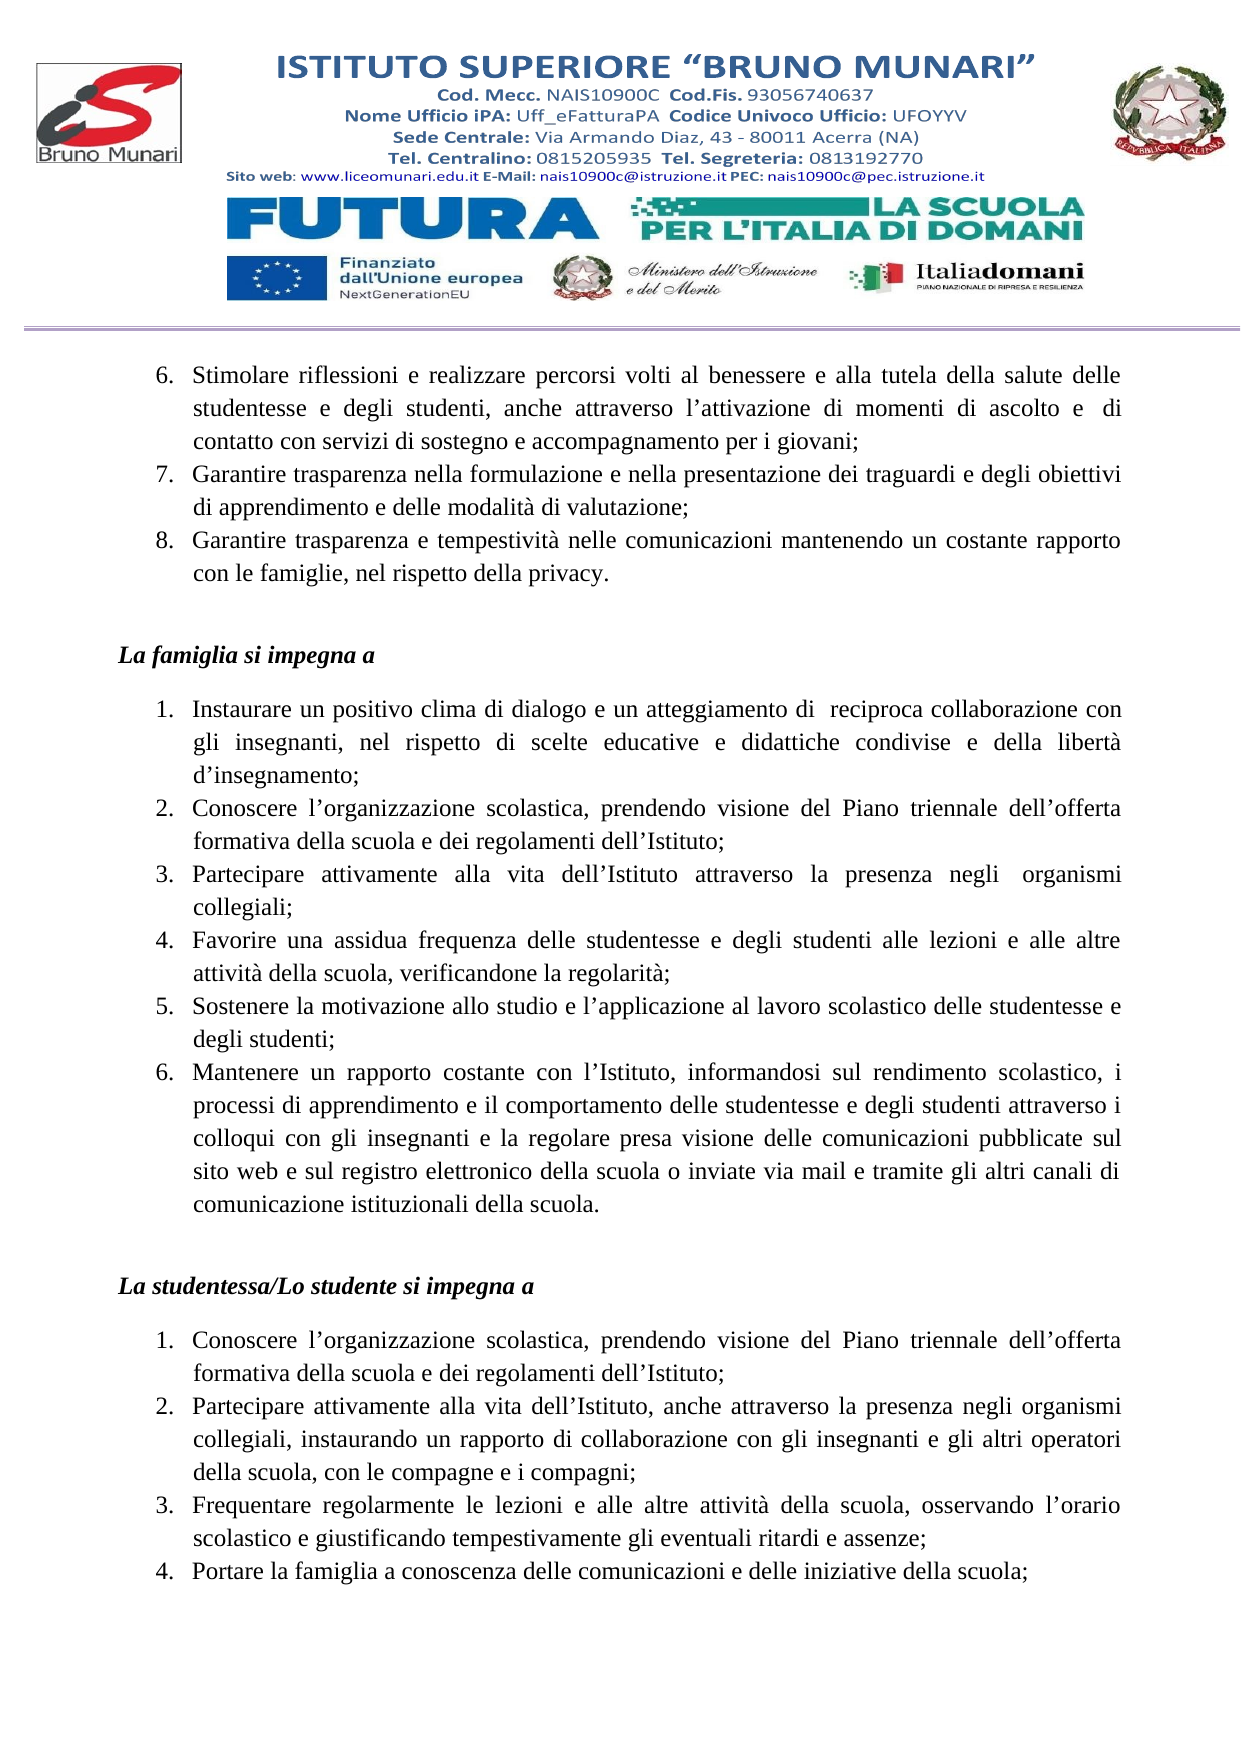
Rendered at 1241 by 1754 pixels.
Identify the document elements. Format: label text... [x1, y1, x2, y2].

list Conoscere l’organizzazione scolastica, prendendo visione del Piano triennale dell’offerta formativa della scuola e dei regolamenti dell’Istituto; [155, 1325, 1122, 1387]
list Stimolare riflessioni e realizzare percorsi volti al benessere e alla tutela della salute delle studentesse e degli studenti, anche attraverso l’attivazione di momenti di ascolto e di contatto con servizi di sostegno e accompagnamento per i giovani; [155, 360, 1122, 454]
list Mantenere un rapporto costante con l’Istituto, informandosi sul rendimento scolastico, i processi di apprendimento e il comportamento delle studentesse e degli studenti attraverso i colloqui con gli insegnanti e la regolare presa visione delle comunicazioni pubblicate sul sito web e sul registro elettronico della scuola o inviate via mail e tramite gli altri canali di comunicazione istituzionali della scuola. [155, 1057, 1122, 1218]
list Partecipare attivamente alla vita dell’Istituto, anche attraverso la presenza negli organismi collegiali, instaurando un rapporto di collaborazione con gli insegnanti e gli altri operatori della scuola, con le compagne e i compagni; [155, 1391, 1122, 1486]
subtitle La famiglia si impegna a [118, 640, 1134, 669]
list Frequentare regolarmente le lezioni e alle altre attività della scuola, osservando l’orario scolastico e giustificando tempestivamente gli eventuali ritardi e assenze; [155, 1490, 1122, 1552]
list Portare la famiglia a conoscenza delle comunicazioni e delle iniziative della scuola; [155, 1556, 1134, 1585]
subtitle La studentessa/Lo studente si impegna a [118, 1271, 1134, 1300]
list Garantire trasparenza e tempestività nelle comunicazioni mantenendo un costante rapporto con le famiglie, nel rispetto della privacy. [155, 525, 1122, 587]
list Instaurare un positivo clima di dialogo e un atteggiamento di reciproca collaborazione con gli insegnanti, nel rispetto di scelte educative e didattiche condivise e della libertà d’insegnamento; [155, 694, 1122, 789]
list Partecipare attivamente alla vita dell’Istituto attraverso la presenza negli organismi collegiali; [155, 859, 1122, 921]
list Sostenere la motivazione allo studio e l’applicazione al lavoro scolastico delle studentesse e degli studenti; [155, 991, 1122, 1053]
list Favorire una assidua frequenza delle studentesse e degli studenti alle lezioni e alle altre attività della scuola, verificandone la regolarità; [155, 925, 1122, 987]
list Garantire trasparenza nella formulazione e nella presentazione dei traguardi e degli obiettivi di apprendimento e delle modalità di valutazione; [155, 459, 1122, 521]
list Conoscere l’organizzazione scolastica, prendendo visione del Piano triennale dell’offerta formativa della scuola e dei regolamenti dell’Istituto; [155, 793, 1122, 855]
